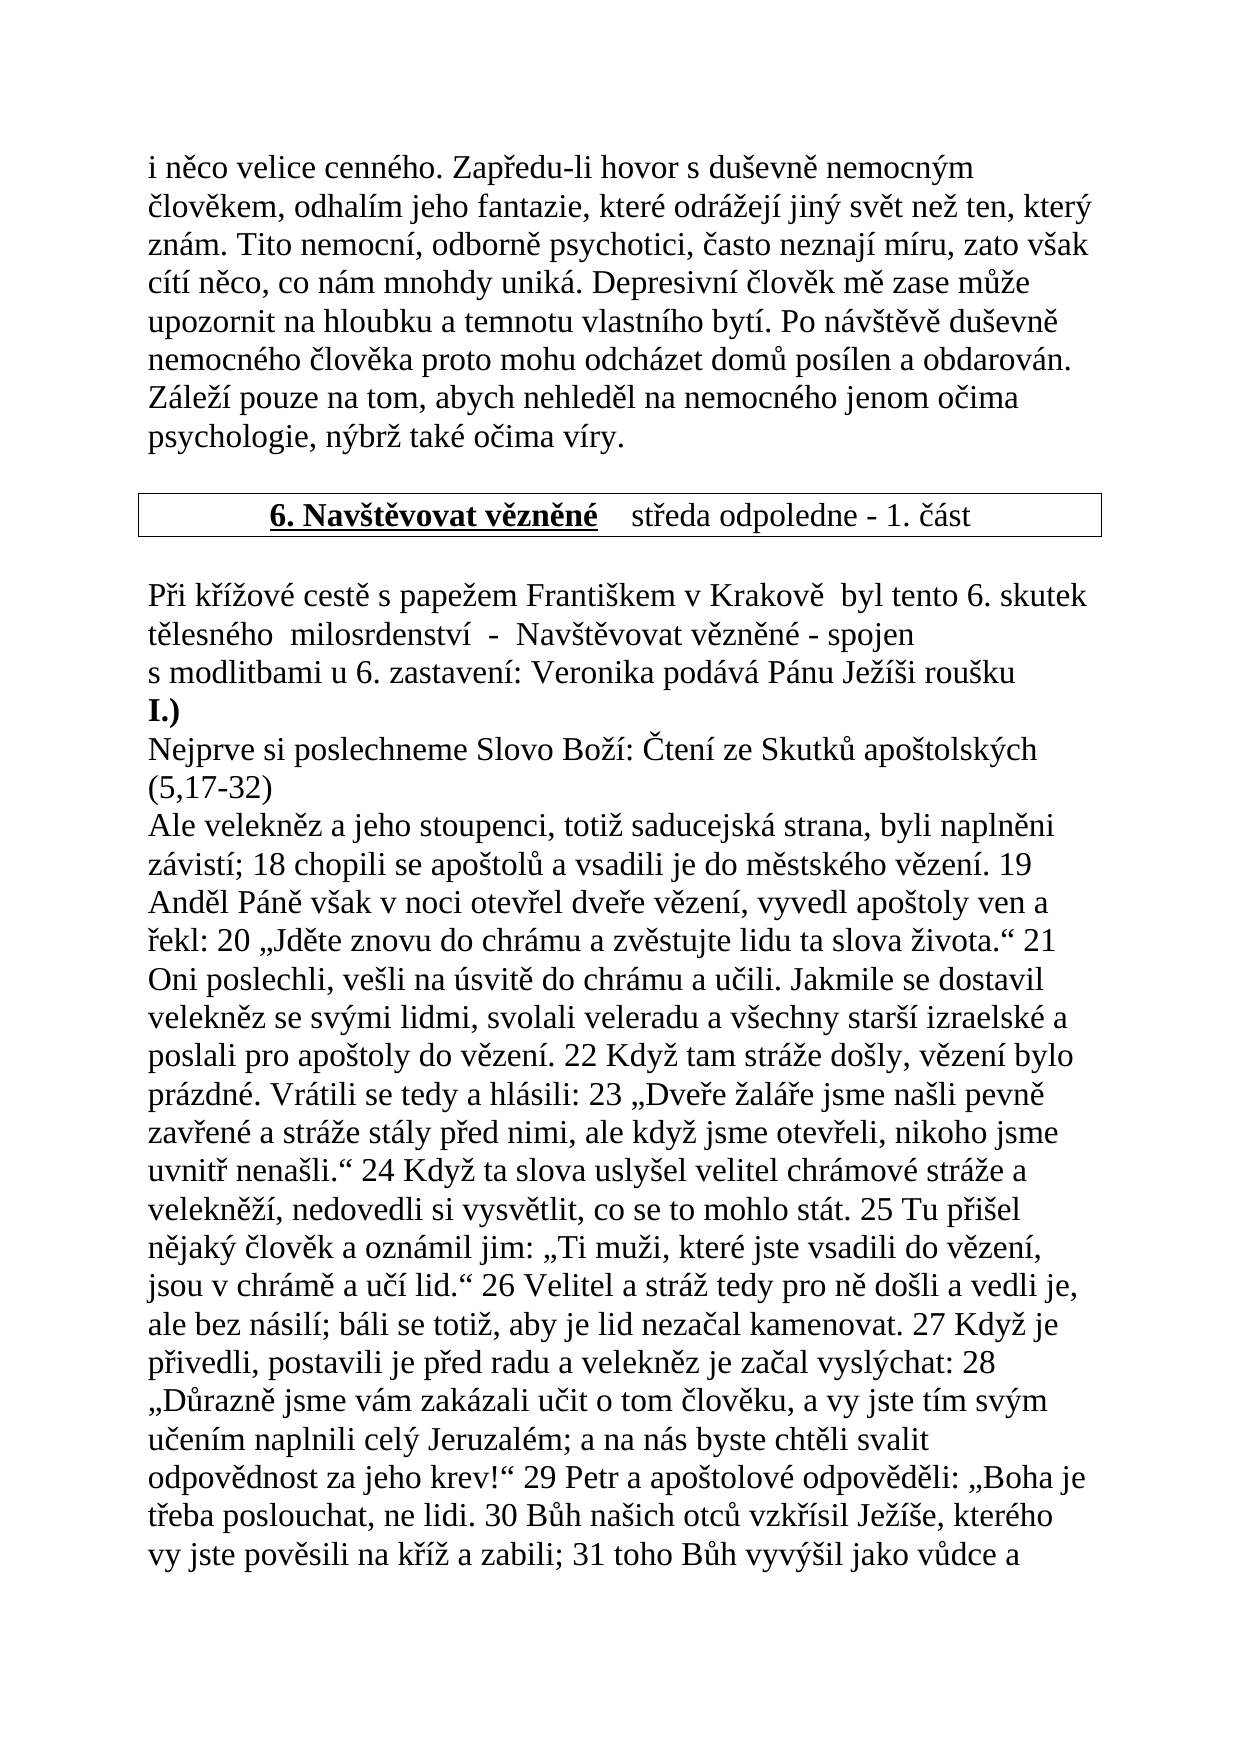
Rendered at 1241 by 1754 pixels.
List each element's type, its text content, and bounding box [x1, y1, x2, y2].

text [148, 148, 1093, 454]
text Při křížové cestě s papežem Františkem v Krakově byl tento 6. skutek tělesného milosrdenství - Navštěvovat vězněné - spojen s modlitbami u 6. zastavení: Veronika podává Pánu Ježíši roušku [148, 576, 1093, 691]
text Nejprve si poslechneme Slovo Boží: Čtení ze Skutků apoštolských (5,17-32) [148, 729, 1093, 806]
text 6. Navštěvovat vězněné středa odpoledne - 1. část [139, 494, 1101, 536]
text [148, 806, 1093, 1572]
text I.) [148, 691, 1093, 729]
